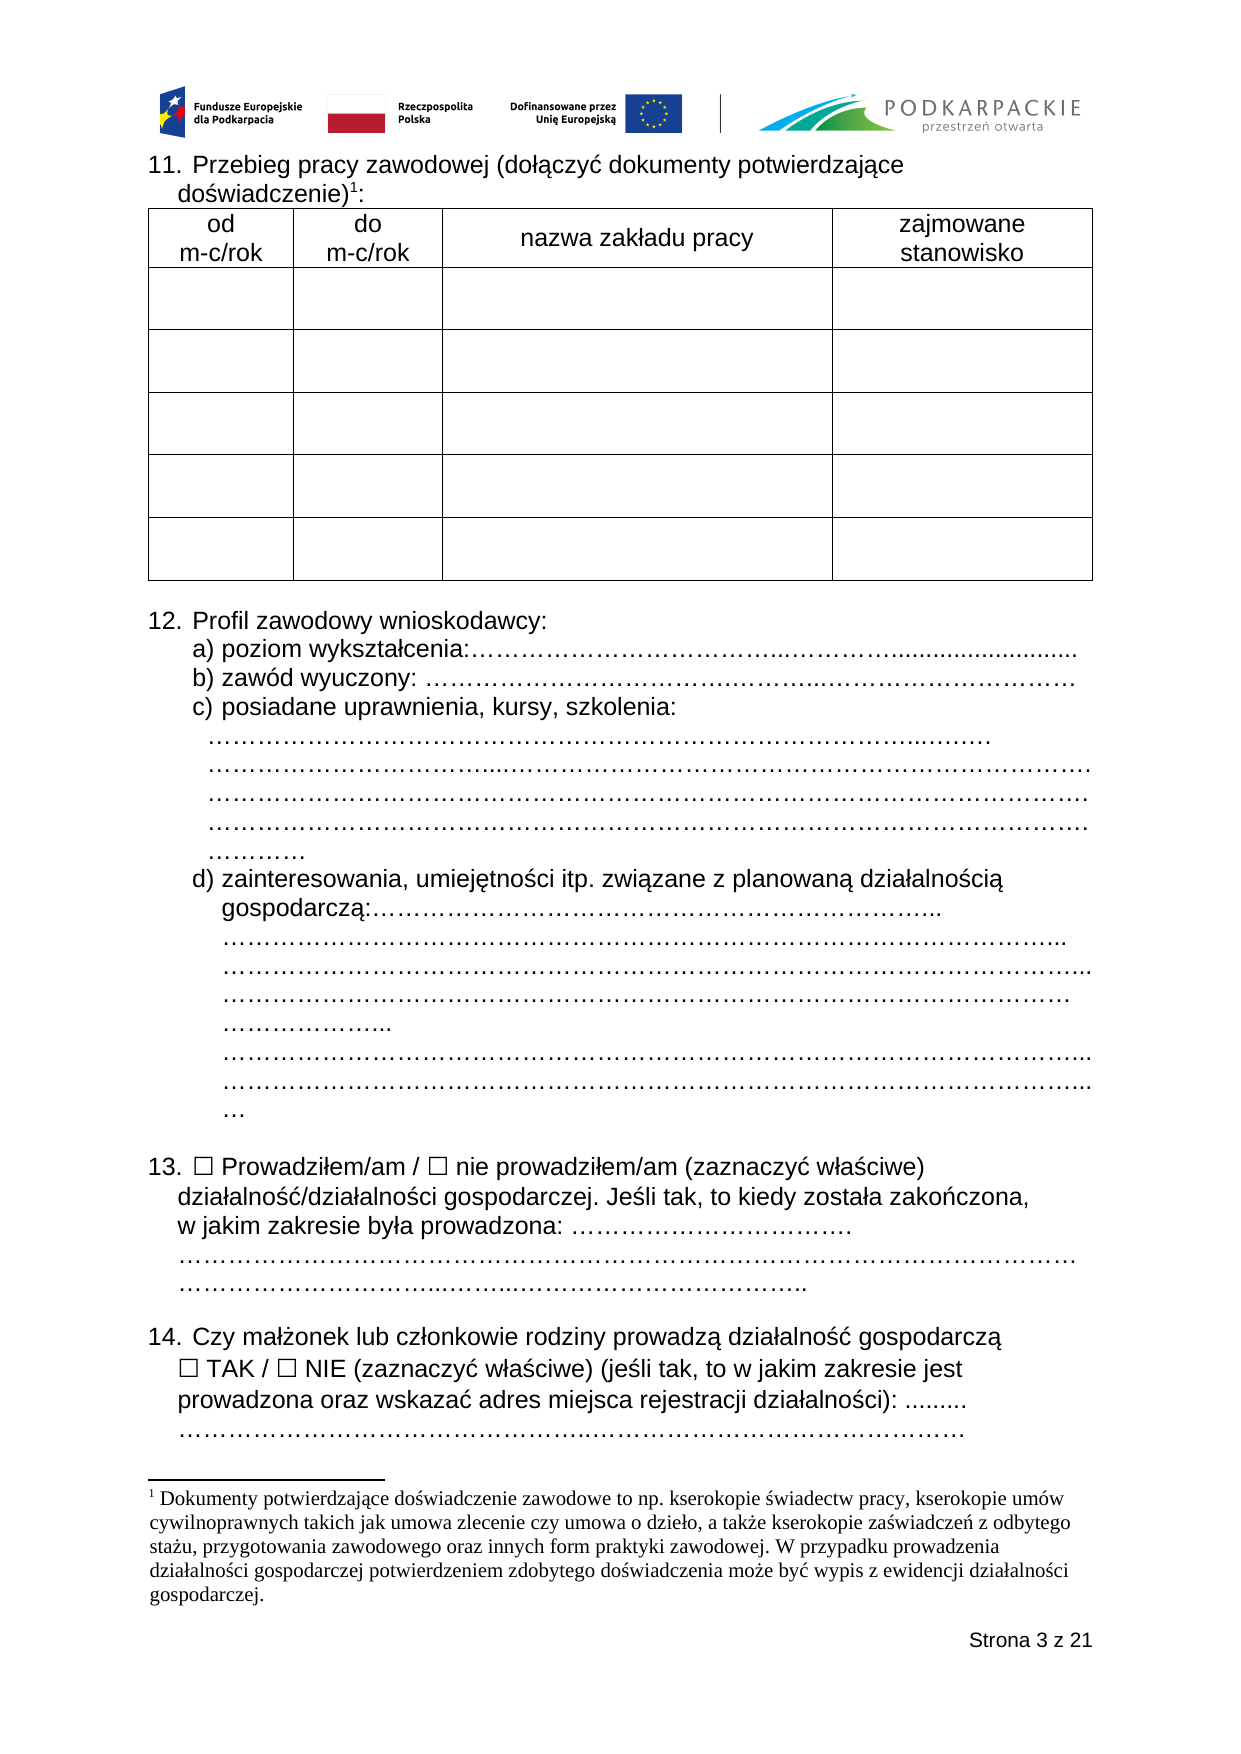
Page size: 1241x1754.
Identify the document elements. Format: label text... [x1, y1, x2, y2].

picture [147, 73, 1093, 151]
table_cell [833, 330, 1092, 392]
table_cell [443, 330, 832, 392]
table_cell [443, 268, 832, 329]
table_cell [833, 455, 1092, 517]
table_cell [833, 518, 1092, 579]
table_cell [833, 393, 1092, 454]
list zainteresowania, umiejętności itp. związane z planowaną działalnością gospodarczą:…………………………………………………………...………………………………………………………………………………………...…………………………………………………………………………………………...…………………………………………………………………………………………………………...…………………………………………………………………………………………...…………………………………………………………………………………………...… [192, 864, 1093, 1123]
list posiadane uprawnienia, kursy, szkolenia: [192, 692, 1093, 721]
table_header do m-c/rok [294, 209, 442, 267]
table_cell [443, 455, 832, 517]
table_cell [294, 393, 442, 454]
table_cell [294, 268, 442, 329]
table_cell [294, 455, 442, 517]
table_cell [833, 268, 1092, 329]
list Czy małżonek lub członkowie rodziny prowadzą działalność gospodarczą ☐ TAK / ☐ NIE (zaznaczyć właściwe) (jeśli tak, to w jakim zakresie jest prowadzona oraz wskazać adres miejsca rejestracji działalności): .........…………………………………………..……………………………………… [148, 1322, 1093, 1442]
table_header nazwa zakładu pracy [443, 209, 832, 267]
table_cell [149, 518, 293, 579]
table_header zajmowane stanowisko [833, 209, 1092, 267]
list zawód wyuczony: ……………………………….………...………………………… [192, 663, 1093, 692]
table_cell [149, 330, 293, 392]
list poziom wykształcenia:………………………………...…………........................... [192, 634, 1093, 663]
table_cell [443, 393, 832, 454]
list Profil zawodowy wnioskodawcy: [148, 606, 1093, 634]
table_cell [149, 393, 293, 454]
table_cell [294, 518, 442, 579]
table_cell [443, 518, 832, 579]
table_cell [294, 330, 442, 392]
list Przebieg pracy zawodowej (dołączyć dokumenty potwierdzające doświadczenie): [148, 151, 1093, 208]
text …………………………………………………………………………...….….……………………………....…………………………………………………………….…………………………………………………………………………………………….…………………………………………………………………………………………….………… [207, 721, 1093, 864]
table_cell [149, 455, 293, 517]
table_header od m-c/rok [149, 209, 293, 267]
list ☐ Prowadziłem/am / ☐ nie prowadziłem/am (zaznaczyć właściwe) działalność/działalności gospodarczej. Jeśli tak, to kiedy została zakończona, w jakim zakresie była prowadzona: …………………………….…………………………………………………………………………………………………………………………...……...…………………………….. [148, 1148, 1093, 1297]
table_cell [149, 268, 293, 329]
